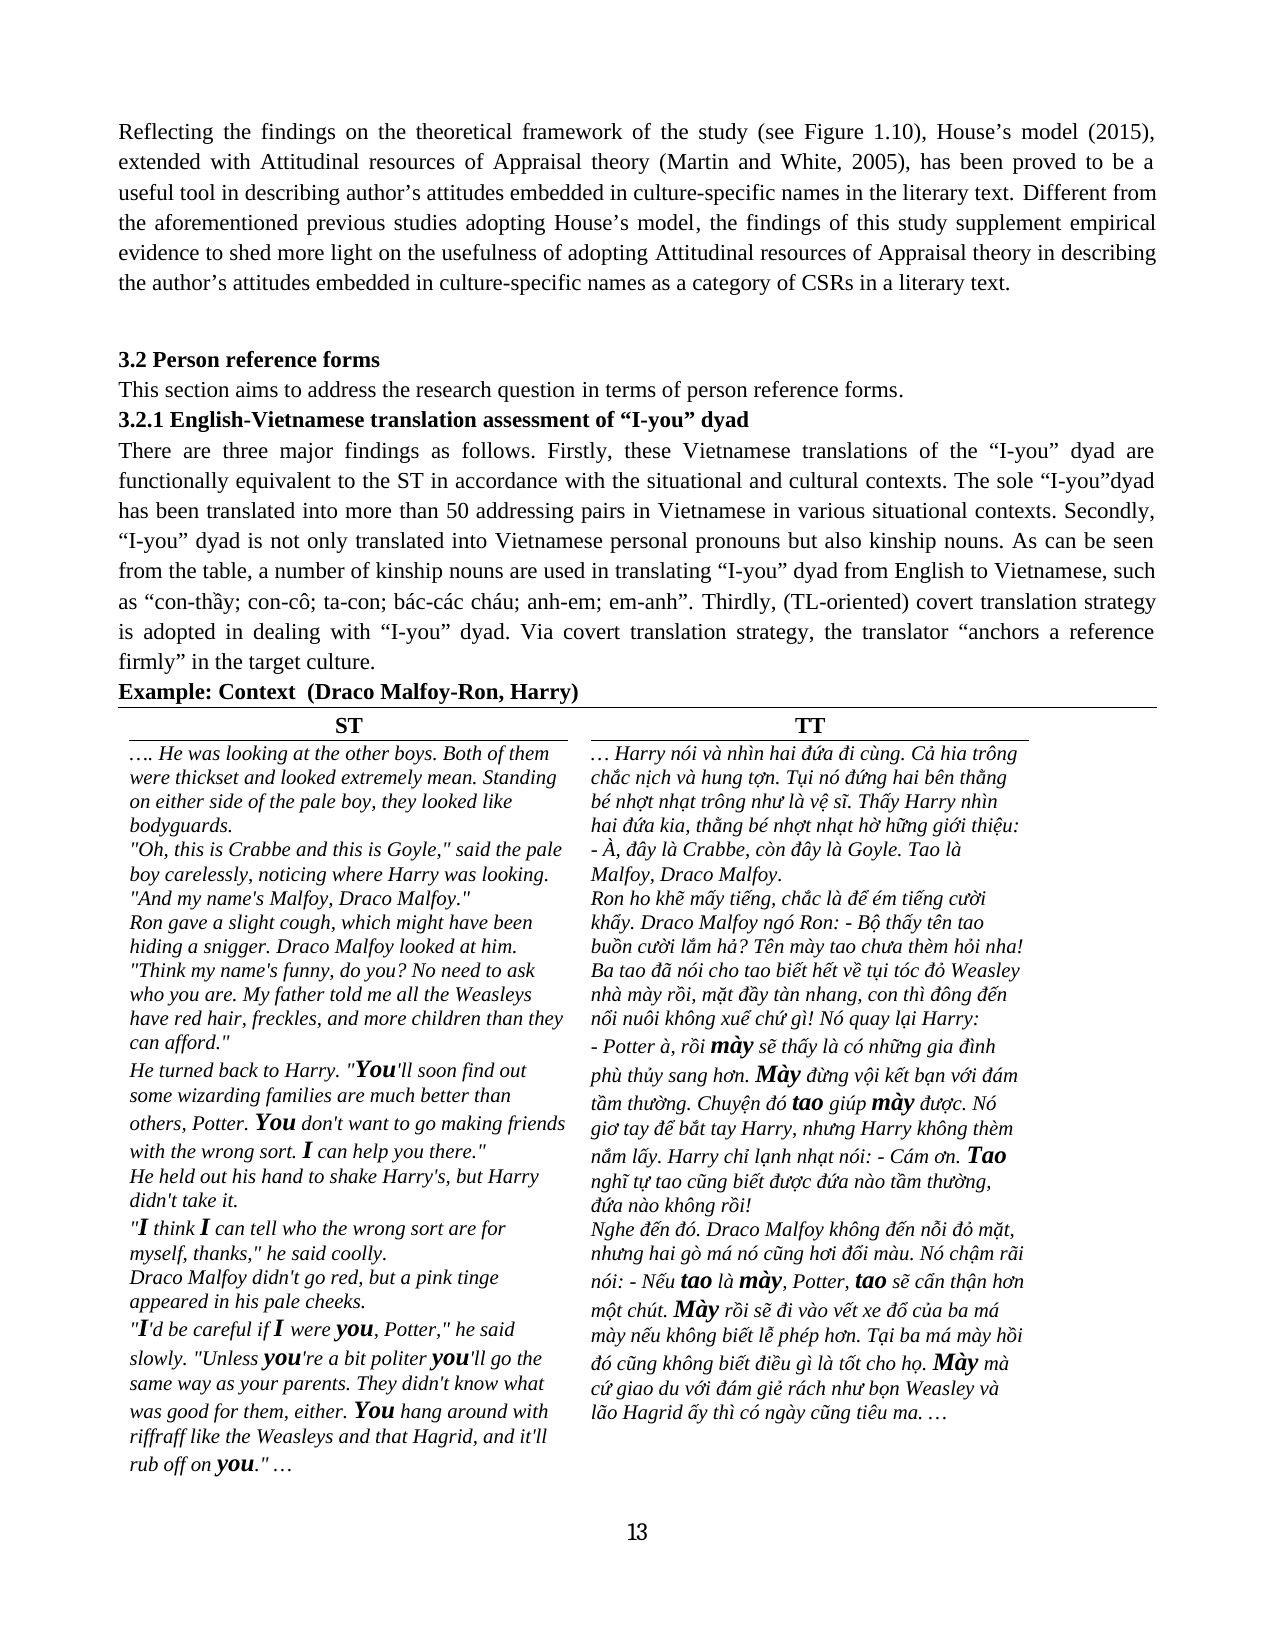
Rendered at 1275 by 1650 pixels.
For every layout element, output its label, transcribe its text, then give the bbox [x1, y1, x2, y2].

text 3.2 Person reference forms [118, 346, 1157, 372]
text There are three major findings as follows. Firstly, these Vietnamese translations of the “I-you” dyad are functionally equivalent to the ST in accordance with the situational and cultural contexts. The sole “I-you”dyad has been translated into more than 50 addressing pairs in Vietnamese in various situational contexts. Secondly, “I-you” dyad is not only translated into Vietnamese personal pronouns but also kinship nouns. As can be seen from the table, a number of kinship nouns are used in translating “I-you” dyad from English to Vietnamese, such as “con-thầy; con-cô; ta-con; bác-các cháu; anh-em; em-anh”. Thirdly, (TL-oriented) covert translation strategy is adopted in dealing with “I-you” dyad. Via covert translation strategy, the translator “anchors a reference firmly” in the target culture. [118, 437, 1157, 674]
table_cell … Harry nói và nhìn hai đứa đi cùng. Cả hia trông chắc nịch và hung tợn. Tụi nó đứng hai bên thằng bé nhợt nhạt trông như là vệ sĩ. Thấy Harry nhìn hai đứa kia, thằng bé nhợt nhạt hờ hững giới thiệu: - À, đây là Crabbe, còn đây là Goyle. Tao là Malfoy, Draco Malfoy. Ron ho khẽ mấy tiếng, chắc là để ém tiếng cười khẩy. Draco Malfoy ngó Ron: - Bộ thấy tên tao buồn cười lắm hả? Tên mày tao chưa thèm hỏi nha! Ba tao đã nói cho tao biết hết về tụi tóc đỏ Weasley nhà mày rồi, mặt đầy tàn nhang, con thì đông đến nổi nuôi không xuể chứ gì! Nó quay lại Harry: - Potter à, rồi mày sẽ thấy là có những gia đình phù thủy sang hơn. Mày đừng vội kết bạn với đám tầm thường. Chuyện đó tao giúp mày được. Nó giơ tay để bắt tay Harry, nhưng Harry không thèm nắm lấy. Harry chỉ lạnh nhạt nói: - Cám ơn. Tao nghĩ tự tao cũng biết được đứa nào tầm thường, đứa nào không rồi! Nghe đến đó. Draco Malfoy không đến nỗi đỏ mặt, nhưng hai gò má nó cũng hơi đổi màu. Nó chậm rãi nói: - Nếu tao là mày, Potter, tao sẽ cẩn thận hơn một chút. Mày rồi sẽ đi vào vết xe đổ của ba má mày nếu không biết lễ phép hơn. Tại ba má mày hồi đó cũng không biết điều gì là tốt cho họ. Mày mà cứ giao du với đám giẻ rách như bọn Weasley và lão Hagrid ấy thì có ngày cũng tiêu ma. … [579, 741, 1041, 1501]
table_header TT [579, 712, 1041, 741]
text 3.2.1 English-Vietnamese translation assessment of “I-you” dyad [118, 406, 1157, 433]
text Reflecting the findings on the theoretical framework of the study (see Figure 1.10), House’s model (2015), extended with Attitudinal resources of Appraisal theory (Martin and White, 2005), has been proved to be a useful tool in describing author’s attitudes embedded in culture-specific names in the literary text. Different from the aforementioned previous studies adopting House’s model, the findings of this study supplement empirical evidence to shed more light on the usefulness of adopting Attitudinal resources of Appraisal theory in describing the author’s attitudes embedded in culture-specific names as a category of CSRs in a literary text. [118, 118, 1157, 296]
text This section aims to address the research question in terms of person reference forms. [118, 376, 1157, 403]
text Example: Context (Draco Malfoy-Ron, Harry) [118, 678, 1157, 707]
table_header ST [118, 712, 579, 741]
table_cell …. He was looking at the other boys. Both of them were thickset and looked extremely mean. Standing on either side of the pale boy, they looked like bodyguards. "Oh, this is Crabbe and this is Goyle," said the pale boy carelessly, noticing where Harry was looking. "And my name's Malfoy, Draco Malfoy." Ron gave a slight cough, which might have been hiding a snigger. Draco Malfoy looked at him. "Think my name's funny, do you? No need to ask who you are. My father told me all the Weasleys have red hair, freckles, and more children than they can afford." He turned back to Harry. "You'll soon find out some wizarding families are much better than others, Potter. You don't want to go making friends with the wrong sort. I can help you there." He held out his hand to shake Harry's, but Harry didn't take it. "I think I can tell who the wrong sort are for myself, thanks," he said coolly. Draco Malfoy didn't go red, but a pink tinge appeared in his pale cheeks. "I'd be careful if I were you, Potter," he said slowly. "Unless you're a bit politer you'll go the same way as your parents. They didn't know what was good for them, either. You hang around with riffraff like the Weasleys and that Hagrid, and it'll rub off on you." … [118, 741, 579, 1501]
